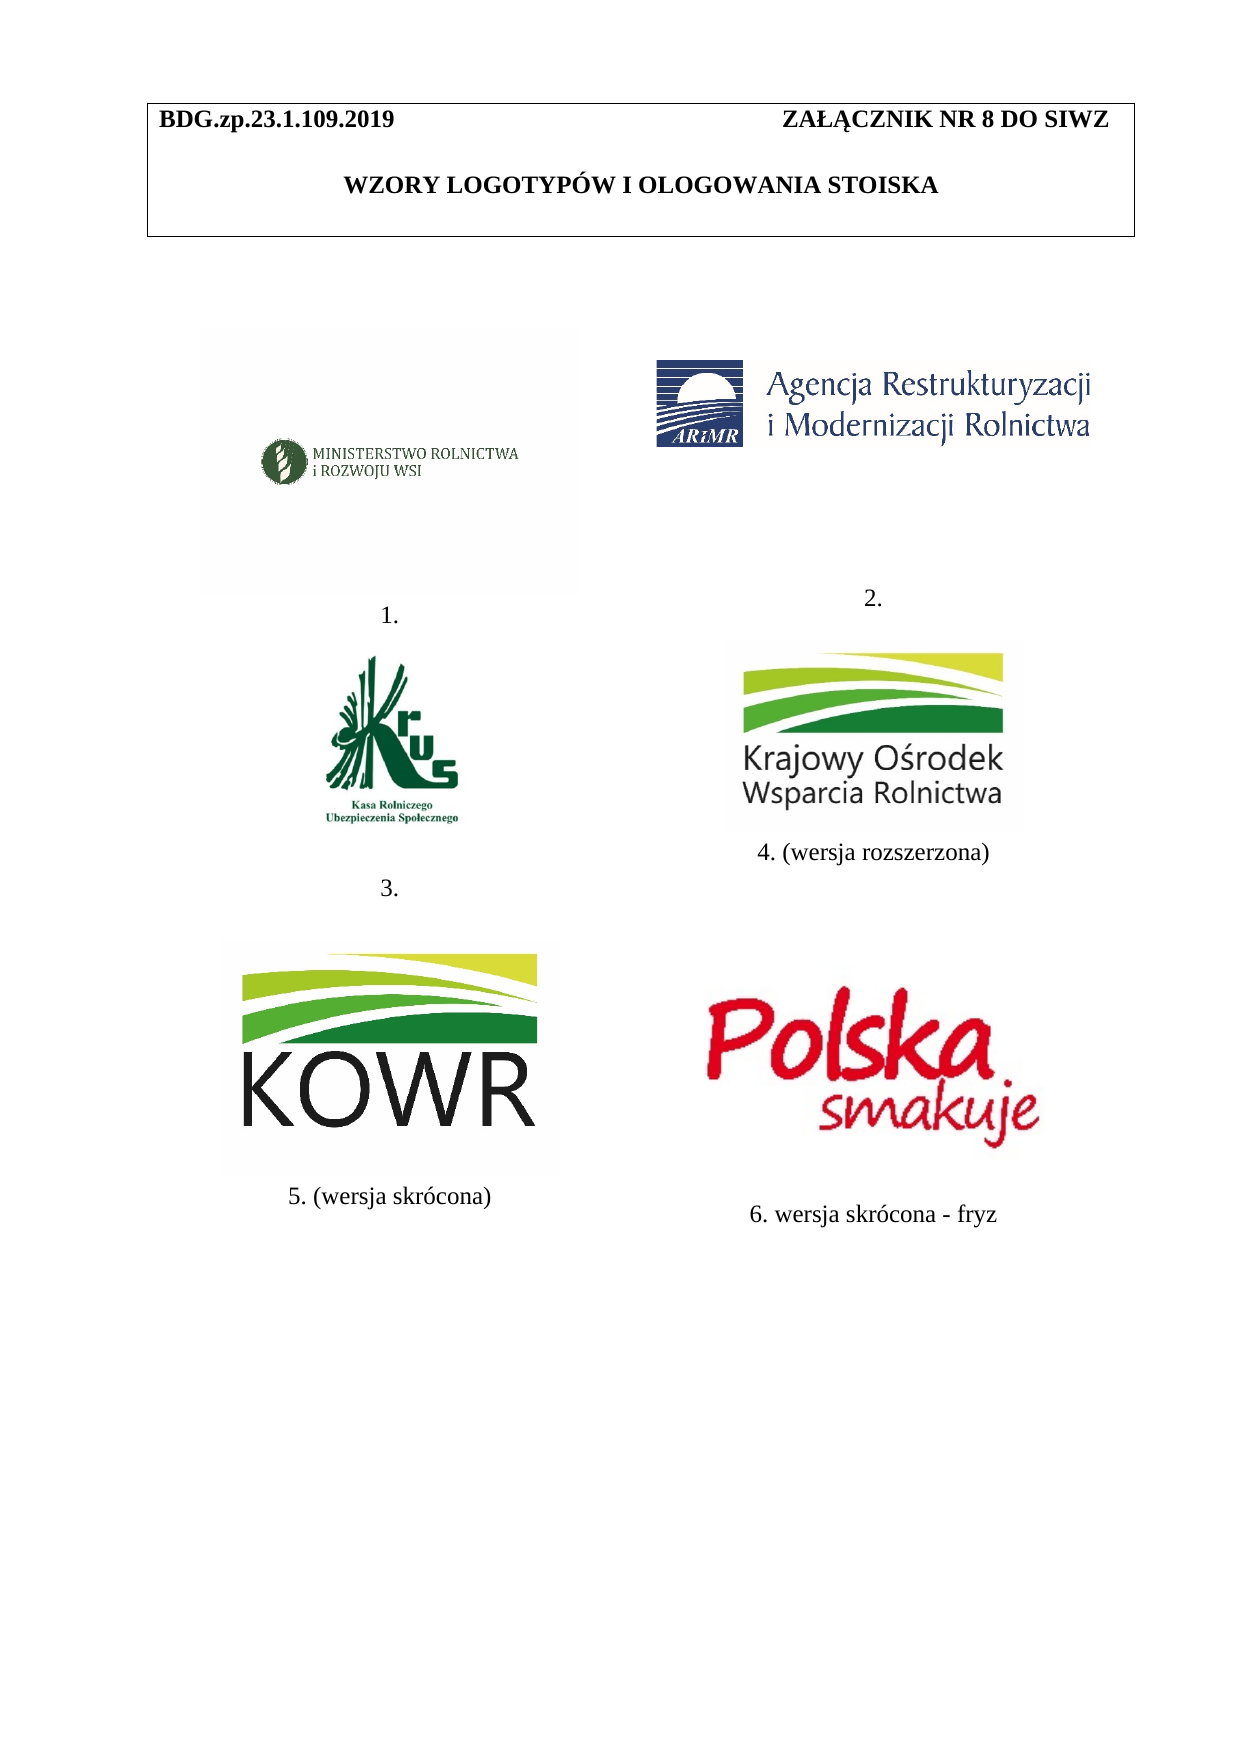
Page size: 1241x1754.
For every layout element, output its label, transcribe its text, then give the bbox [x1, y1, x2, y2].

table_cell 5. (wersja skrócona) [148, 940, 631, 1265]
picture [682, 939, 1065, 1196]
table_header 1. [148, 327, 631, 641]
table_cell 4. (wersja rozszerzona) [631, 641, 1115, 939]
picture [199, 327, 580, 596]
picture [291, 640, 488, 837]
table_cell WZORY LOGOTYPÓW I OLOGOWANIA STOISKA [148, 170, 1134, 236]
table_header BDG.zp.23.1.109.2019 ZAŁĄCZNIK NR 8 DO SIWZ [148, 104, 1134, 170]
picture [656, 360, 1090, 447]
table_header 2. [631, 327, 1115, 641]
table_cell 3. [148, 641, 631, 939]
picture [722, 640, 1024, 833]
picture [218, 939, 561, 1177]
table_cell 6. wersja skrócona - fryz [631, 940, 1115, 1265]
